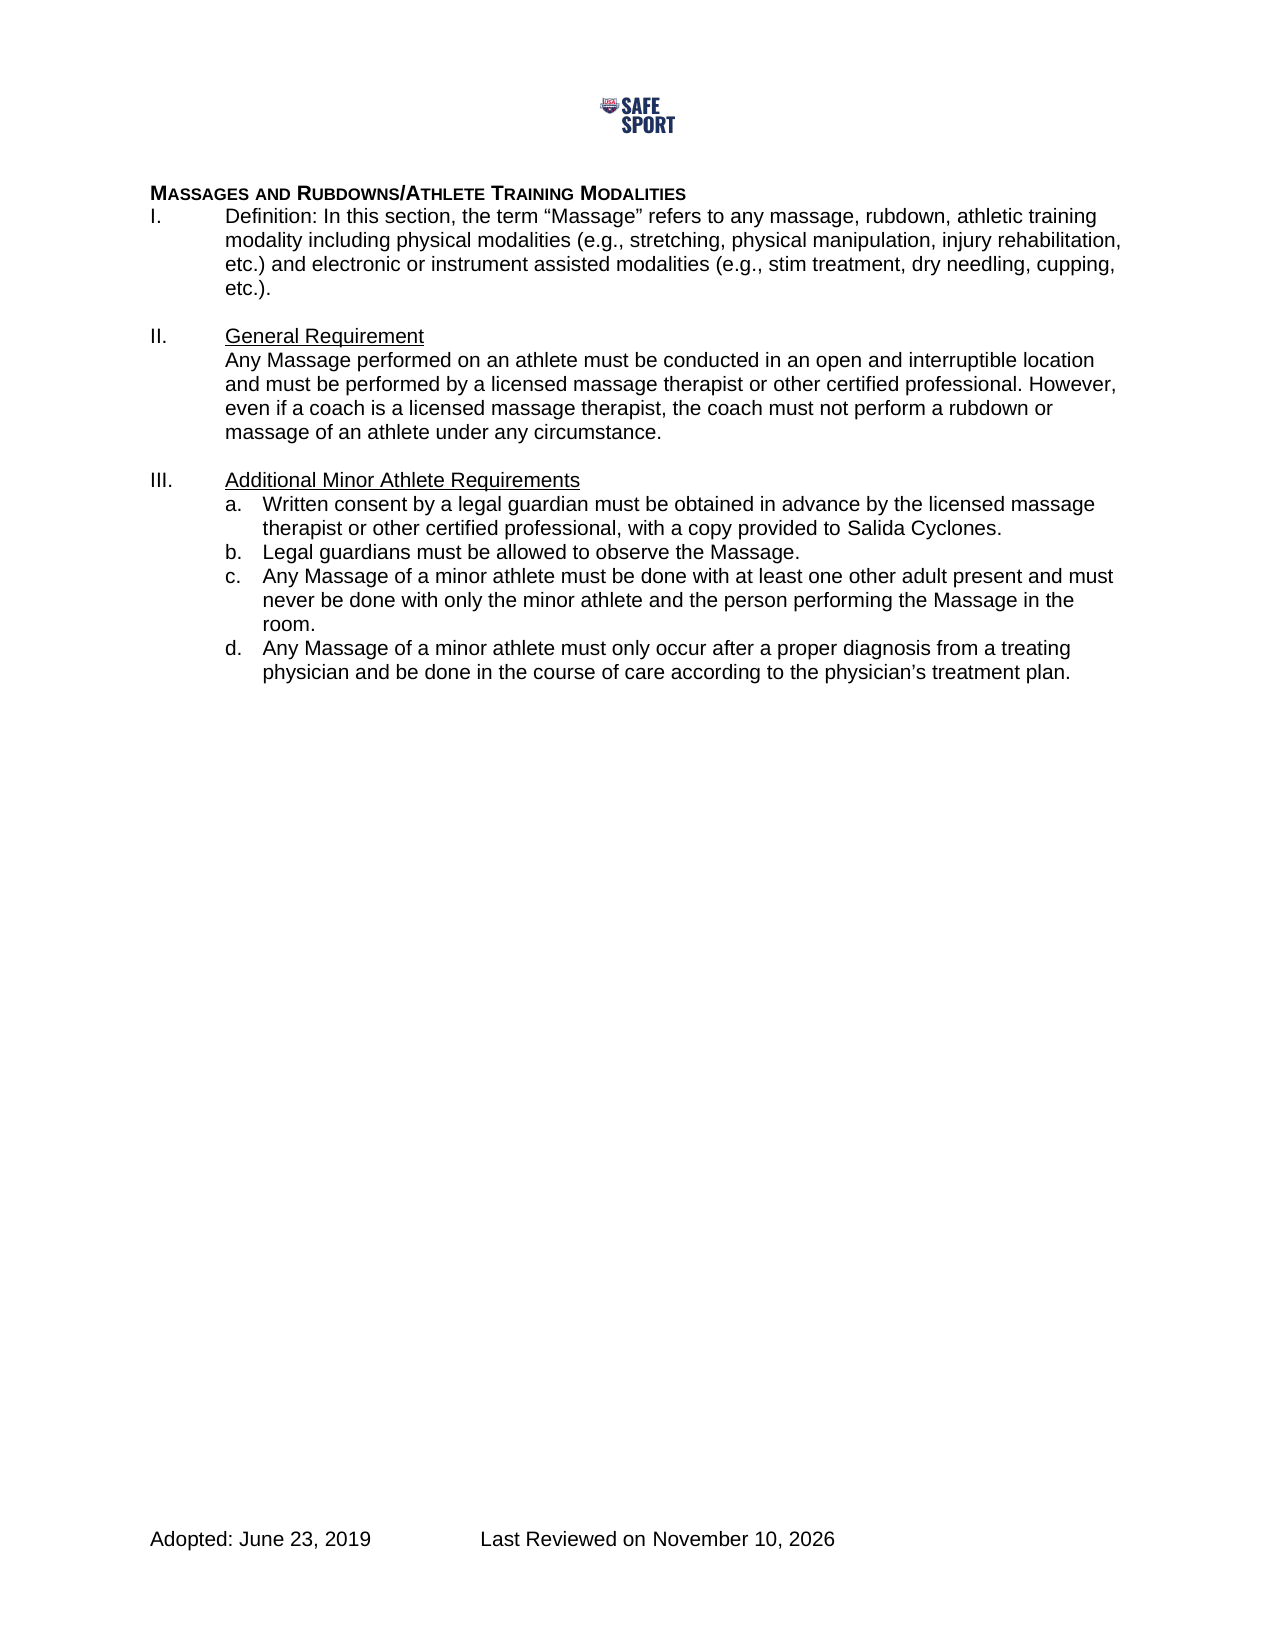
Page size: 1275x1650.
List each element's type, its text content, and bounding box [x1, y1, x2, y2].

text Massages and Rubdowns/Athlete Training Modalities [150, 180, 1125, 204]
list General Requirement [150, 324, 1125, 348]
list Legal guardians must be allowed to observe the Massage. [225, 540, 1125, 564]
list Definition: In this section, the term “Massage” refers to any massage, rubdown, athletic training modality including physical modalities (e.g., stretching, physical manipulation, injury rehabilitation, etc.) and electronic or instrument assisted modalities (e.g., stim treatment, dry needling, cupping, etc.). [150, 204, 1125, 300]
list Written consent by a legal guardian must be obtained in advance by the licensed massage therapist or other certified professional, with a copy provided to . [225, 492, 1125, 540]
list Any Massage of a minor athlete must be done with at least one other adult present and must never be done with only the minor athlete and the person performing the Massage in the room. [225, 564, 1125, 636]
picture [569, 75, 706, 157]
text Any Massage performed on an athlete must be conducted in an open and interruptible location and must be performed by a licensed massage therapist or other certified professional. However, even if a coach is a licensed massage therapist, the coach must not perform a rubdown or massage of an athlete under any circumstance. [225, 348, 1125, 444]
list Additional Minor Athlete Requirements [150, 468, 1125, 492]
